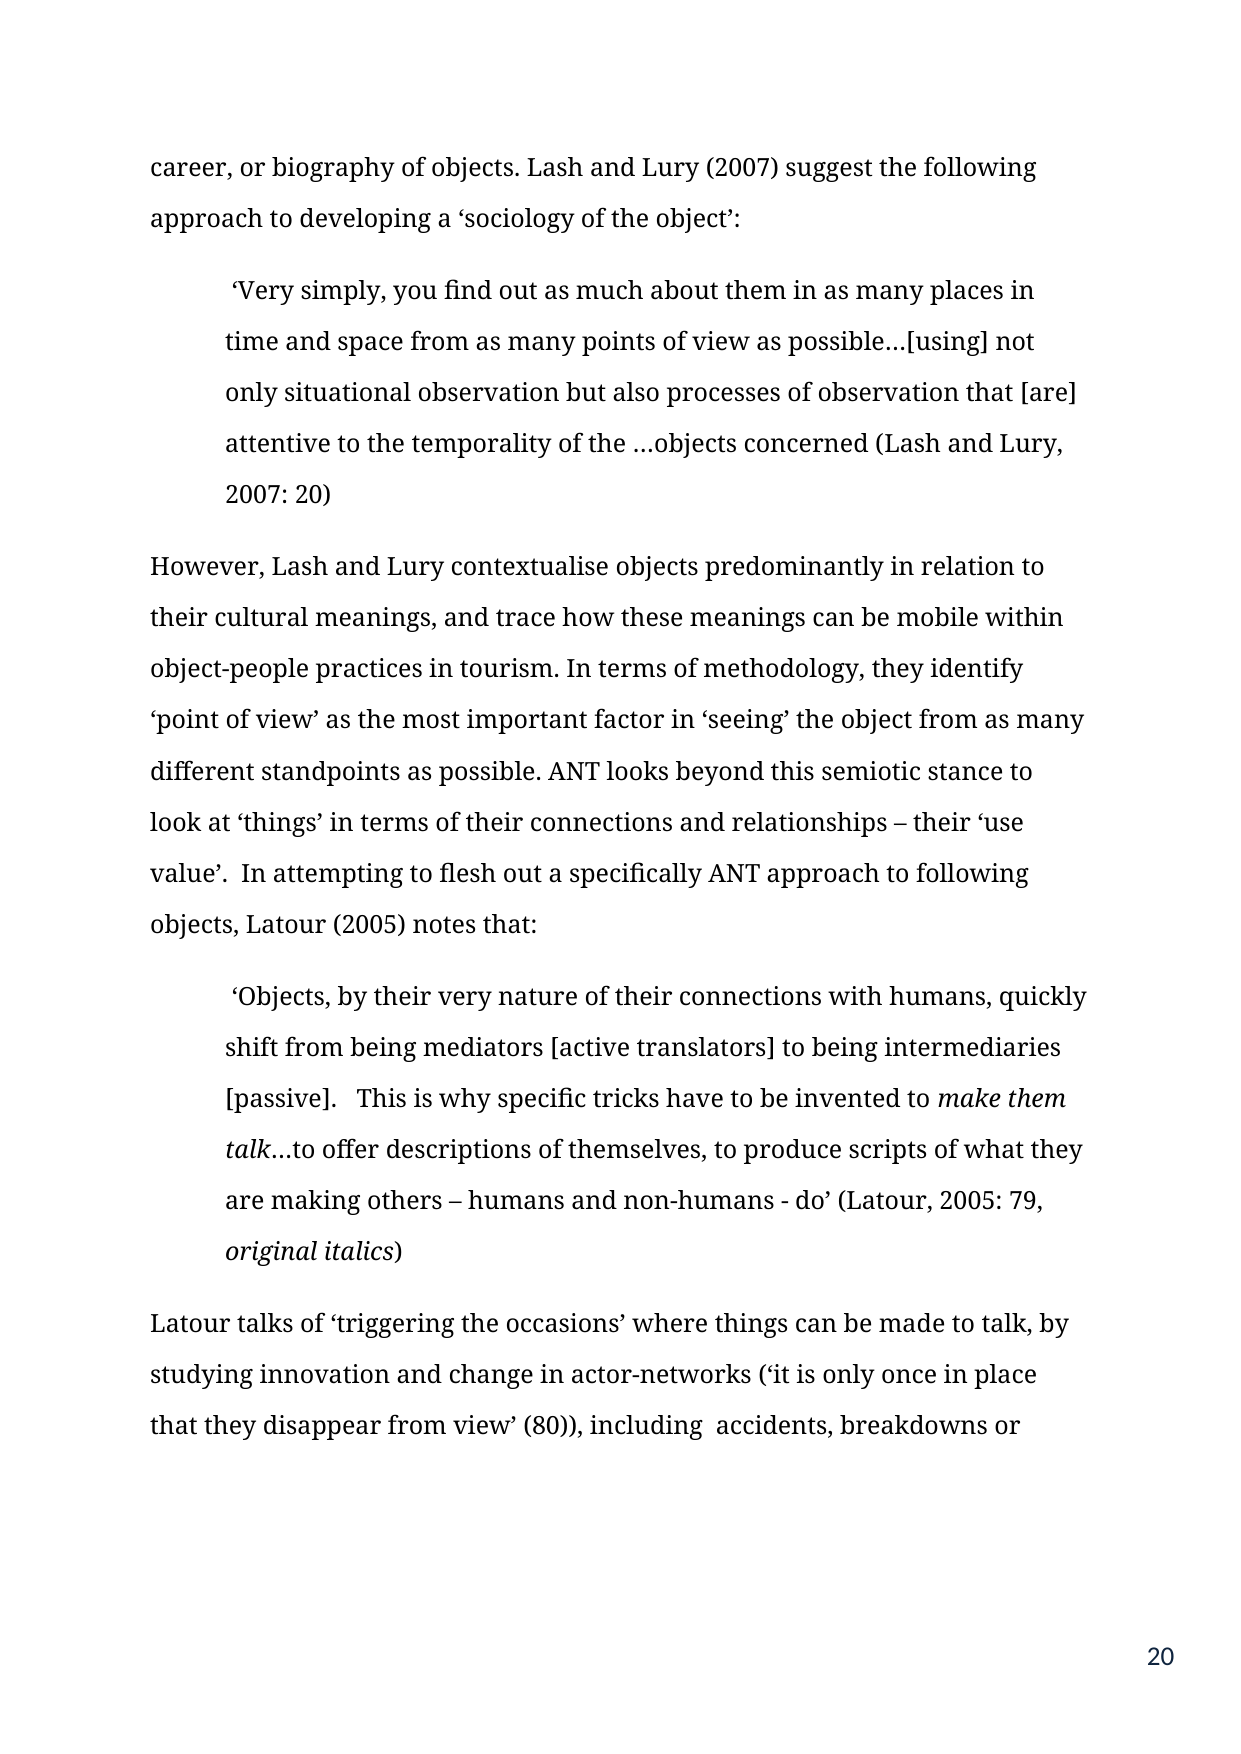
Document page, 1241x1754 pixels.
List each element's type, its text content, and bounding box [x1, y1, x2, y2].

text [150, 1305, 1090, 1441]
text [150, 150, 1090, 235]
text ‘Objects, by their very nature of their connections with humans, quickly shift from being mediators [active translators] to being intermediaries [passive]. This is why specific tricks have to be invented to make them talk…to offer descriptions of themselves, to produce scripts of what they are making others – humans and non-humans - do’ (Latour, 2005: 79, original italics) [225, 978, 1090, 1267]
text ‘Very simply, you find out as much about them in as many places in time and space from as many points of view as possible…[using] not only situational observation but also processes of observation that [are] attentive to the temporality of the …objects concerned (Lash and Lury, 2007: 20) [225, 273, 1090, 511]
text However, Lash and Lury contextualise objects predominantly in relation to their cultural meanings, and trace how these meanings can be mobile within object-people practices in tourism. In terms of methodology, they identify ‘point of view’ as the most important factor in ‘seeing’ the object from as many different standpoints as possible. ANT looks beyond this semiotic stance to look at ‘things’ in terms of their connections and relationships – their ‘use value’. In attempting to flesh out a specifically ANT approach to following objects, Latour (2005) notes that: [150, 549, 1090, 940]
